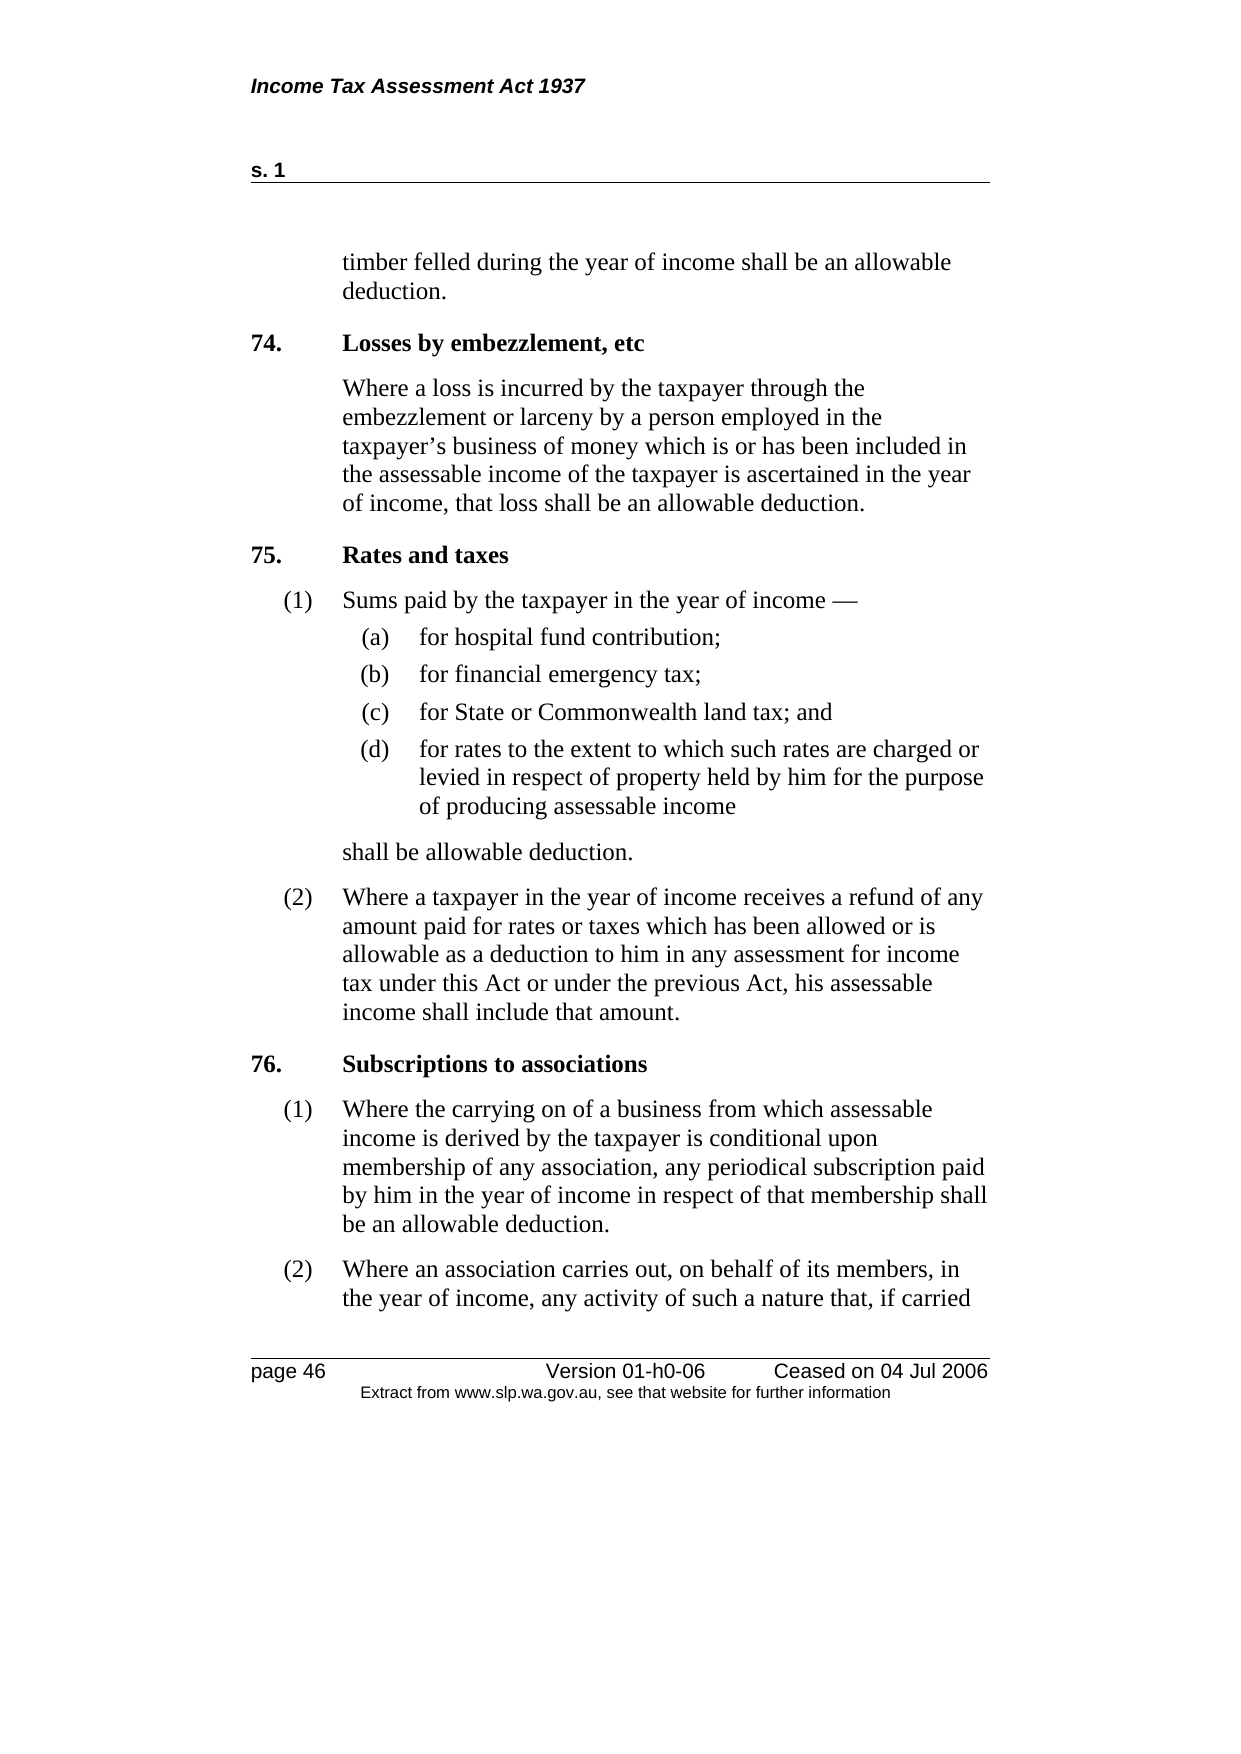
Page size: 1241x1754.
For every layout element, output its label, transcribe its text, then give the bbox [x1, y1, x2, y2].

text (d) for rates to the extent to which such rates are charged or levied in respect of property held by him for the purpose of producing assessable income [251, 734, 990, 820]
subtitle 74. Losses by embezzlement, etc [251, 328, 990, 357]
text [251, 1254, 990, 1312]
text (a) for hospital fund contribution; [251, 622, 990, 651]
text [251, 247, 990, 305]
text shall be allowable deduction. [251, 837, 990, 865]
text (1) Where the carrying on of a business from which assessable income is derived by the taxpayer is conditional upon membership of any association, any periodical subscription paid by him in the year of income in respect of that membership shall be an allowable deduction. [251, 1094, 990, 1238]
text Where a loss is incurred by the taxpayer through the embezzlement or larceny by a person employed in the taxpayer’s business of money which is or has been included in the assessable income of the taxpayer is ascertained in the year of income, that loss shall be an allowable deduction. [251, 373, 990, 517]
text (b) for financial emergency tax; [251, 659, 990, 688]
text (1) Sums paid by the taxpayer in the year of income — [251, 585, 990, 614]
subtitle 75. Rates and taxes [251, 540, 990, 569]
text (2) Where a taxpayer in the year of income receives a refund of any amount paid for rates or taxes which has been allowed or is allowable as a deduction to him in any assessment for income tax under this Act or under the previous Act, his assessable income shall include that amount. [251, 882, 990, 1026]
subtitle 76. Subscriptions to associations [251, 1049, 990, 1077]
text (c) for State or Commonwealth land tax; and [251, 697, 990, 725]
